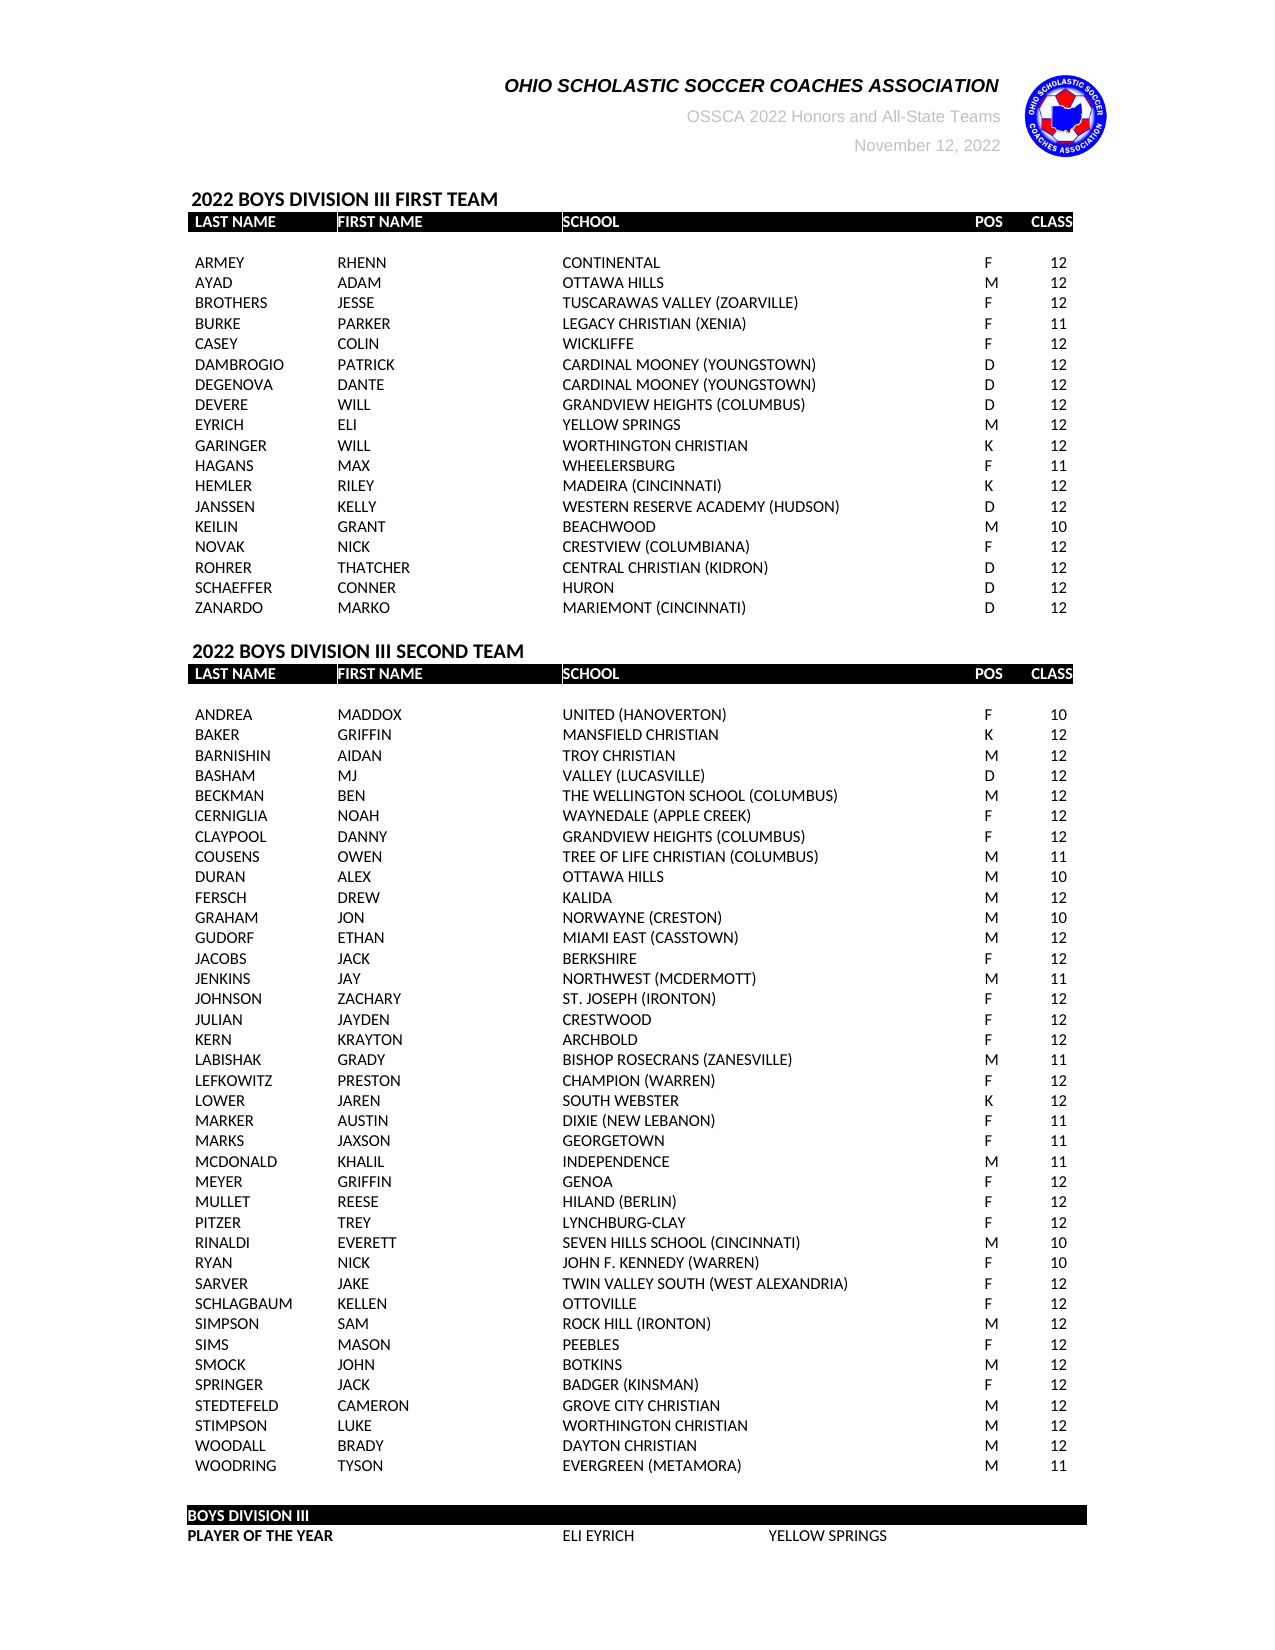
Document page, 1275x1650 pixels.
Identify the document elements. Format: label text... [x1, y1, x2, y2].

text Cousens Owen Tree of Life Christian (Columbus) M 11 [195, 846, 1087, 867]
text Cerniglia Noah Waynedale (Apple Creek) F 12 [195, 806, 1087, 826]
text Lower Jaren South Webster K 12 [195, 1090, 1087, 1110]
text Jacobs Jack Berkshire F 12 [195, 948, 1087, 968]
text Julian Jayden Crestwood F 12 [195, 1009, 1087, 1029]
text Keilin Grant Beachwood M 10 [195, 516, 1087, 537]
text Woodall Brady Dayton Christian M 12 [195, 1435, 1087, 1456]
text Pitzer Trey Lynchburg-Clay F 12 [195, 1212, 1087, 1232]
text Fersch Drew Kalida M 12 [195, 887, 1087, 907]
text Rinaldi Everett Seven Hills School (Cincinnati) M 10 [195, 1232, 1087, 1253]
text Brothers Jesse Tuscarawas Valley (Zoarville) F 12 [195, 293, 1087, 313]
text Ryan Nick John F. Kennedy (Warren) F 10 [195, 1253, 1087, 1273]
text Mullet Reese Hiland (Berlin) F 12 [195, 1192, 1087, 1212]
text Garinger Will Worthington Christian K 12 [195, 435, 1087, 455]
text ZaNardo Marko Mariemont (Cincinnati) D 12 [195, 597, 1087, 618]
text Rohrer Thatcher Central Christian (Kidron) D 12 [195, 557, 1087, 577]
text Barnishin Aidan Troy Christian M 12 [195, 745, 1087, 765]
text Hagans Max Wheelersburg F 11 [195, 455, 1087, 476]
text Novak Nick Crestview (Columbiana) F 12 [195, 537, 1087, 557]
text Janssen Kelly Western Reserve Academy (Hudson) D 12 [195, 496, 1087, 516]
text Beckman Ben The Wellington School (Columbus) M 12 [195, 785, 1087, 806]
text Woodring Tyson Evergreen (Metamora) M 11 [195, 1456, 1087, 1476]
text Stimpson Luke Worthington Christian M 12 [195, 1415, 1087, 1435]
text Meyer Griffin Genoa F 12 [195, 1171, 1087, 1192]
text Basham MJ Valley (Lucasville) D 12 [195, 765, 1087, 785]
text DeVere Will Grandview Heights (Columbus) D 12 [195, 394, 1087, 415]
text Marks Jaxson Georgetown F 11 [195, 1131, 1087, 1151]
text Armey Rhenn Continental F 12 [195, 252, 1087, 272]
text Schlagbaum Kellen Ottoville F 12 [195, 1293, 1087, 1313]
text 2022 BOYS DIVISION III SECOND TEAM [187, 638, 1087, 663]
text Johnson Zachary St. Joseph (Ironton) F 12 [195, 988, 1087, 1009]
text Simpson Sam Rock Hill (Ironton) M 12 [195, 1313, 1087, 1334]
text Duran Alex Ottawa Hills M 10 [195, 867, 1087, 887]
text Burke Parker Legacy Christian (Xenia) F 11 [195, 313, 1087, 333]
text Ayad Adam Ottawa Hills M 12 [195, 272, 1087, 293]
text Sims Mason Peebles F 12 [195, 1334, 1087, 1354]
text Schaeffer Conner Huron D 12 [195, 577, 1087, 597]
text Stedtefeld Cameron Grove City Christian M 12 [195, 1395, 1087, 1415]
text Dambrogio Patrick Cardinal Mooney (Youngstown) D 12 [195, 354, 1087, 374]
text Graham Jon Norwayne (Creston) M 10 [195, 907, 1087, 928]
text 2022 BOYS DIVISION III FIRST TEAM [187, 186, 1087, 212]
text last NAME first NAME SCHOOL POS CLASS [187, 663, 1087, 704]
text DeGenova Dante Cardinal Mooney (Youngstown) D 12 [195, 374, 1087, 394]
text Hemler Riley Madeira (Cincinnati) K 12 [195, 476, 1087, 496]
text Springer Jack Badger (Kinsman) F 12 [195, 1374, 1087, 1395]
text Jenkins Jay Northwest (McDermott) M 11 [195, 968, 1087, 988]
text Lefkowitz Preston Champion (Warren) F 12 [195, 1070, 1087, 1090]
text McDonald Khalil Independence M 11 [195, 1151, 1087, 1171]
text Eyrich Eli Yellow Springs M 12 [195, 415, 1087, 435]
picture [1023, 75, 1108, 158]
text Marker Austin Dixie (New Lebanon) F 11 [195, 1110, 1087, 1131]
text last NAME first NAME SCHOOL POS CLASS [187, 212, 1087, 252]
text Gudorf Ethan Miami East (Casstown) M 12 [195, 928, 1087, 948]
text Claypool Danny Grandview Heights (Columbus) F 12 [195, 826, 1087, 846]
text Andrea Maddox United (Hanoverton) F 10 [195, 704, 1087, 724]
text Sarver Jake Twin Valley South (West Alexandria) F 12 [195, 1273, 1087, 1293]
text Baker Griffin Mansfield Christian K 12 [195, 724, 1087, 745]
text Casey Colin Wickliffe F 12 [195, 333, 1087, 354]
text Player of the Year Eli Eyrich Yellow Springs [187, 1525, 1087, 1545]
text Smock John Botkins M 12 [195, 1354, 1087, 1374]
text Kern Krayton Archbold F 12 [195, 1029, 1087, 1049]
text BOYS DIVISION III [187, 1505, 1087, 1525]
text Labishak Grady Bishop Rosecrans (Zanesville) M 11 [195, 1049, 1087, 1070]
